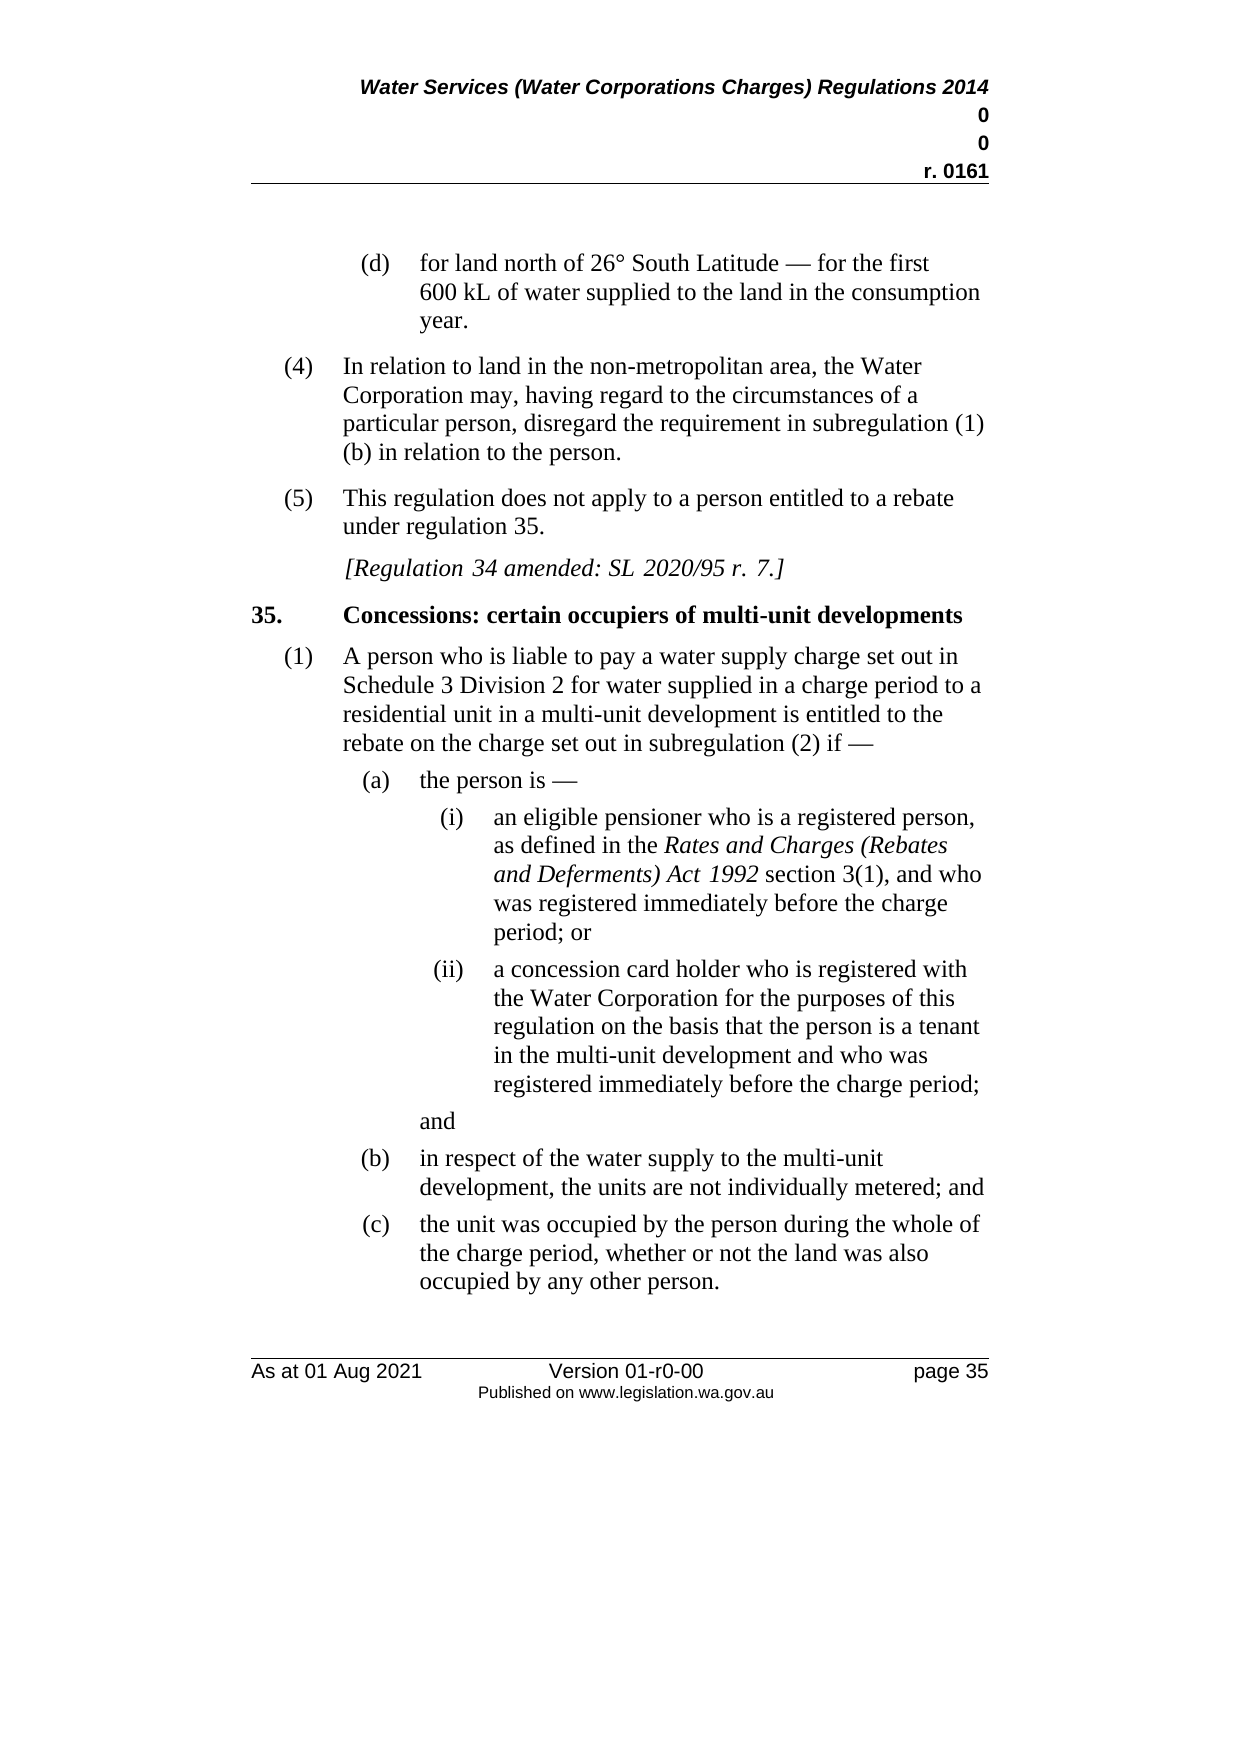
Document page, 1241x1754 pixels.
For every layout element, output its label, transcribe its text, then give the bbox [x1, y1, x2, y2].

text [Regulation 34 amended: SL 2020/95 r. 7.] [251, 553, 989, 581]
text (5) This regulation does not apply to a person entitled to a rebate under regulation 35. [251, 483, 989, 540]
text (ii) a concession card holder who is registered with the Water Corporation for the purposes of this regulation on the basis that the person is a tenant in the multi-unit development and who was registered immediately before the charge period; [251, 954, 989, 1098]
text (i) an eligible pensioner who is a registered person, as defined in the Rates and Charges (Rebates and Deferments) Act 1992 section 3(1), and who was registered immediately before the charge period; or [251, 802, 989, 946]
text and [251, 1106, 989, 1135]
text (b) in respect of the water supply to the multi-unit development, the units are not individually metered; and [251, 1143, 989, 1201]
text (a) the person is — [251, 765, 989, 793]
text (4) In relation to land in the non-metropolitan area, the Water Corporation may, having regard to the circumstances of a particular person, disregard the requirement in subregulation (1)(b) in relation to the person. [251, 351, 989, 466]
text (c) the unit was occupied by the person during the whole of the charge period, whether or not the land was also occupied by any other person. [251, 1209, 989, 1295]
text (d) for land north of 26° South Latitude — for the first 600 kL of water supplied to the land in the consumption year. [251, 248, 989, 334]
subtitle 35. Concessions: certain occupiers of multi-unit developments [251, 600, 989, 629]
text (1) A person who is liable to pay a water supply charge set out in Schedule 3 Division 2 for water supplied in a charge period to a residential unit in a multi-unit development is entitled to the rebate on the charge set out in subregulation (2) if — [251, 641, 989, 756]
